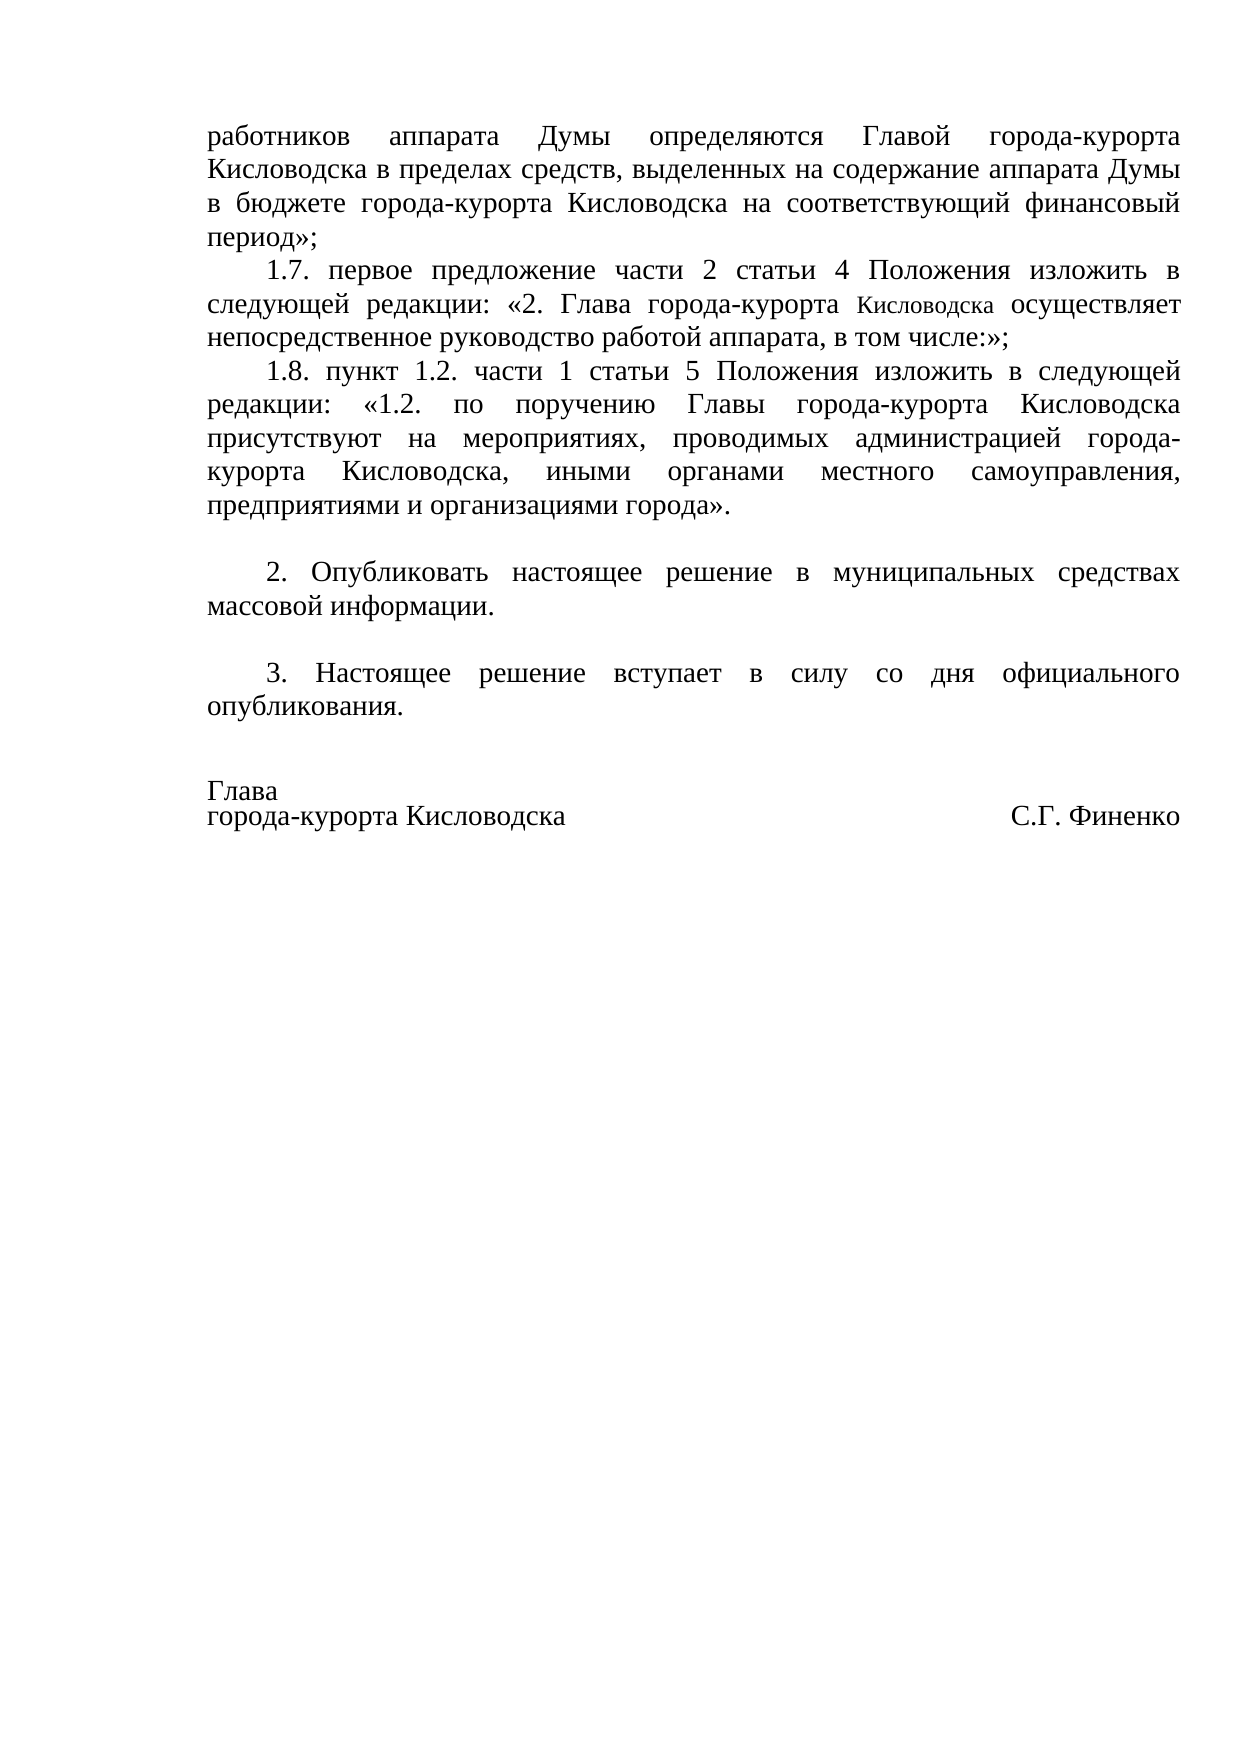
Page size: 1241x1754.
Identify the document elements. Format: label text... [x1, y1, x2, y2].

text 1.8. пункт 1.2. части 1 статьи 5 Положения изложить в следующей редакции: «1.2. по поручению Главы города-курорта Кисловодска присутствуют на мероприятиях, проводимых администрацией города-курорта Кисловодска, иными органами местного самоуправления, предприятиями и организациями города». [207, 353, 1181, 521]
text Глава [207, 780, 1181, 805]
text города-курорта Кисловодска С.Г. Финенко [207, 805, 1181, 855]
text 1.7. первое предложение части 2 статьи 4 Положения изложить в следующей редакции: «2. Глава города-курорта Кисловодска осуществляет непосредственное руководство работой аппарата, в том числе:»; [207, 252, 1181, 353]
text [207, 118, 1181, 252]
text 2. Опубликовать настоящее решение в муниципальных средствах массовой информации. [207, 554, 1181, 621]
text 3. Настоящее решение вступает в силу со дня официального опубликования. [207, 655, 1181, 722]
